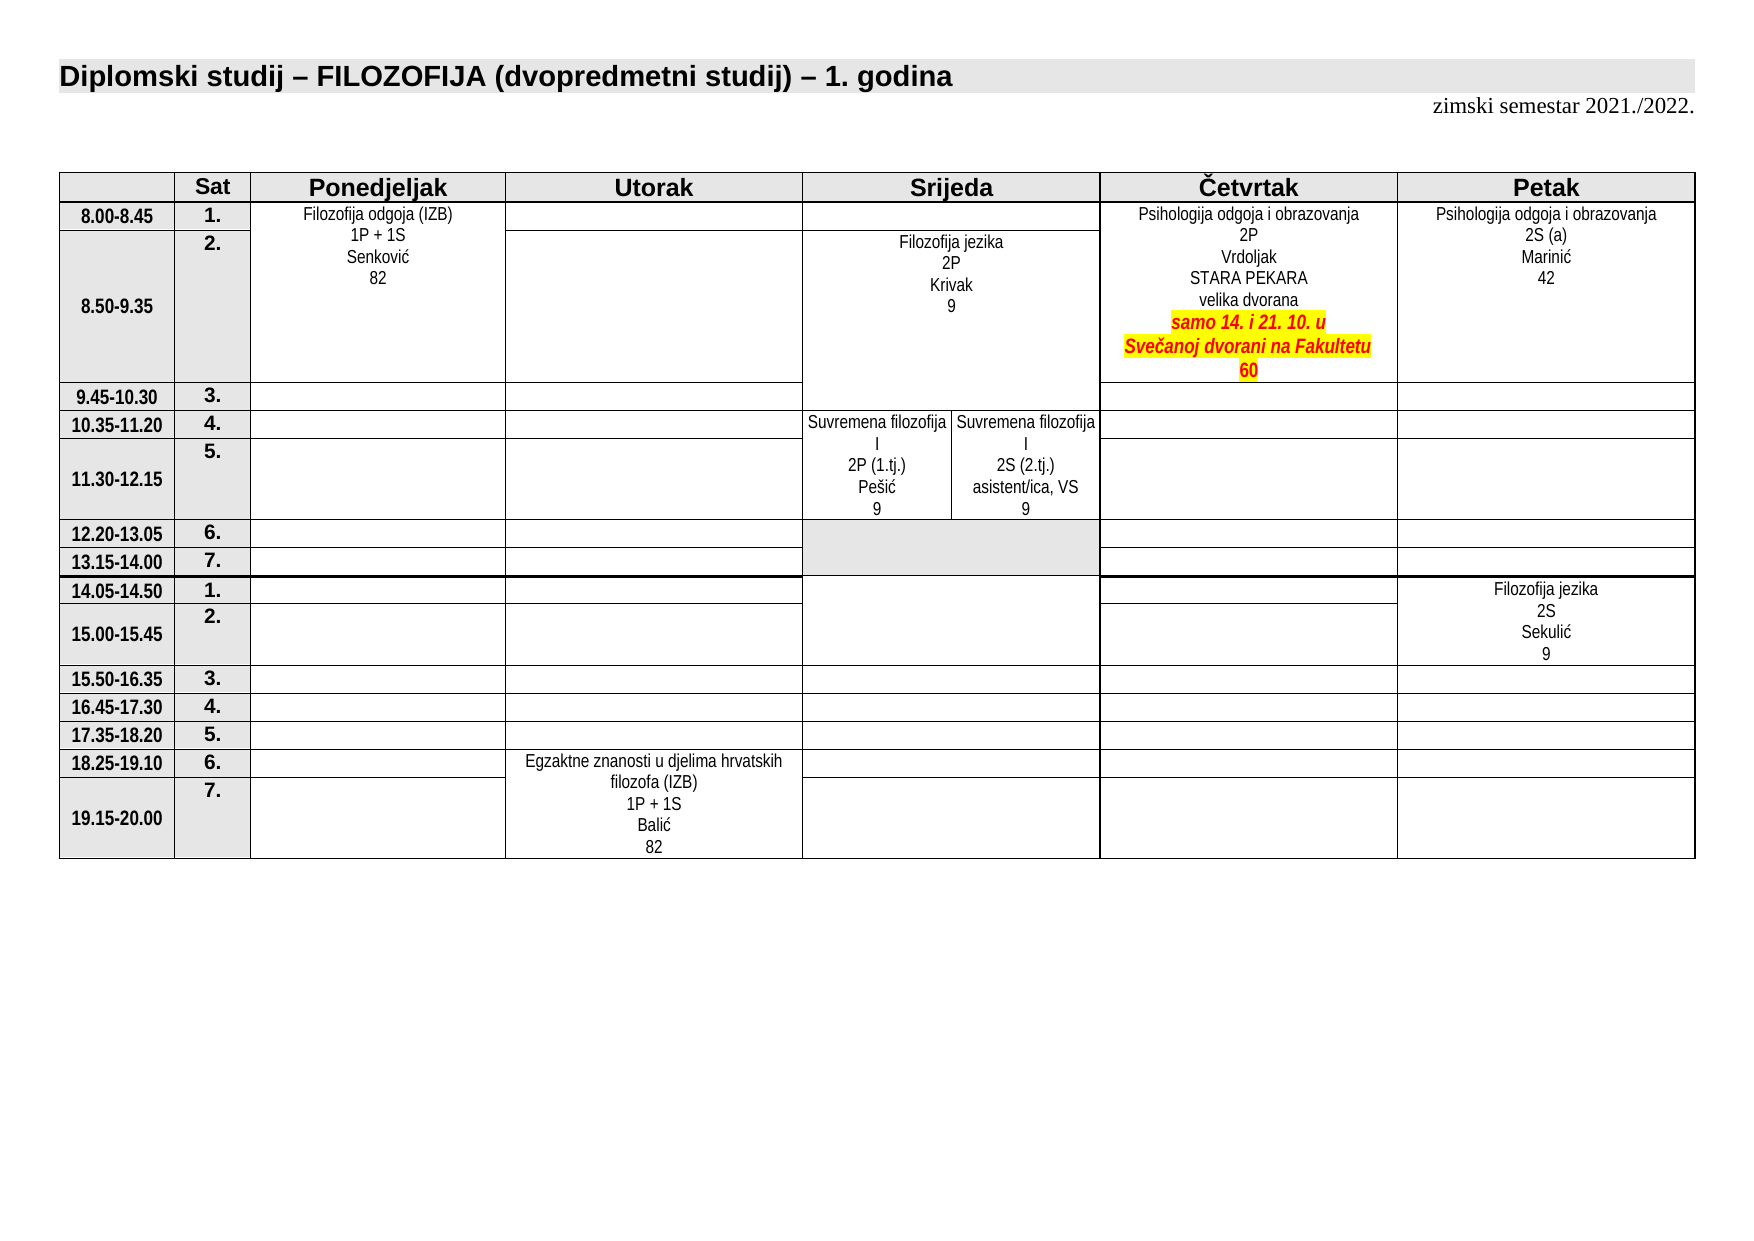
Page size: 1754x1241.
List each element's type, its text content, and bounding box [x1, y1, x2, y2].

table_cell [251, 722, 505, 748]
table_cell 11.30-12.15 [60, 439, 174, 519]
table_cell [251, 439, 505, 519]
table_cell 7. [175, 778, 250, 857]
table_cell Filozofija jezika 2P Krivak 9 [803, 231, 1099, 410]
table_cell Suvremena filozofija I 2S (2.tj.) asistent/ica, VS 9 [952, 411, 1099, 519]
table_cell 13.15-14.00 [60, 548, 174, 575]
table_cell 2. [175, 604, 250, 664]
table_cell [803, 778, 1099, 857]
table_cell [1398, 778, 1694, 857]
table_cell [251, 604, 505, 664]
table_cell [251, 778, 505, 857]
table_header Petak [1398, 173, 1694, 201]
table_cell [803, 750, 1099, 777]
table_cell [803, 203, 1099, 229]
table_cell 4. [175, 411, 250, 438]
table_cell [803, 722, 1099, 748]
table_cell [1101, 411, 1397, 438]
table_cell 15.50-16.35 [60, 666, 174, 692]
table_cell [1101, 722, 1397, 748]
table_cell [1398, 548, 1694, 575]
table_cell [506, 548, 802, 575]
table_cell 19.15-20.00 [60, 778, 174, 857]
table_cell [1398, 411, 1694, 438]
table_cell 6. [175, 750, 250, 777]
table_cell [1101, 778, 1397, 857]
table_cell [506, 666, 802, 692]
table_cell 4. [175, 694, 250, 721]
table_cell [506, 439, 802, 519]
table_cell 14.05-14.50 [60, 578, 174, 603]
table_cell [803, 576, 1099, 664]
table_cell 12.20-13.05 [60, 520, 174, 547]
table_cell [251, 520, 505, 547]
table_cell 8.00-8.45 [60, 203, 174, 229]
table_cell 7. [175, 548, 250, 575]
table_cell 6. [175, 520, 250, 547]
table_cell [251, 411, 505, 438]
table_cell [506, 578, 802, 603]
table_header Četvrtak [1101, 173, 1397, 201]
table_cell [1398, 383, 1694, 410]
table_cell 17.35-18.20 [60, 722, 174, 748]
table_cell [251, 666, 505, 692]
table_header Ponedjeljak [251, 173, 505, 201]
table_header Utorak [506, 173, 802, 201]
table_cell 8.50-9.35 [60, 231, 174, 382]
table_header Srijeda [803, 173, 1099, 201]
table_cell [1398, 722, 1694, 748]
table_cell 3. [175, 666, 250, 692]
table_cell [1398, 750, 1694, 777]
table_cell [1101, 666, 1397, 692]
table_cell [506, 383, 802, 410]
table_cell 5. [175, 439, 250, 519]
table_cell [1101, 548, 1397, 575]
table_cell [803, 666, 1099, 692]
table_cell [506, 694, 802, 721]
table_cell [1398, 520, 1694, 547]
text zimski semestar 2021./2022. [59, 93, 1695, 119]
table_cell [1101, 439, 1397, 519]
table_cell [506, 231, 802, 382]
table_header [60, 173, 174, 201]
table_cell 3. [175, 383, 250, 410]
table_cell [1101, 383, 1397, 410]
table_cell [1101, 750, 1397, 777]
table_cell 18.25-19.10 [60, 750, 174, 777]
table_cell [506, 203, 802, 229]
table_cell 9.45-10.30 [60, 383, 174, 410]
table_cell [506, 604, 802, 664]
table_cell [251, 694, 505, 721]
table_cell 10.35-11.20 [60, 411, 174, 438]
table_cell [1398, 666, 1694, 692]
table_cell [251, 578, 505, 603]
table_cell Suvremena filozofija I 2P (1.tj.) Pešić 9 [803, 411, 951, 519]
table_cell 5. [175, 722, 250, 748]
table_cell [1398, 439, 1694, 519]
table_cell [803, 520, 1099, 575]
table_cell [251, 750, 505, 777]
table_cell [1101, 520, 1397, 547]
table_cell [803, 694, 1099, 721]
table_header Sat [175, 173, 250, 201]
table_cell [1101, 578, 1397, 603]
table_cell [1101, 694, 1397, 721]
table_cell [506, 520, 802, 547]
table_cell 15.00-15.45 [60, 604, 174, 664]
table_cell [506, 722, 802, 748]
table_cell Psihologija odgoja i obrazovanja 2P Vrdoljak STARA PEKARA velika dvorana samo 14. i 21. 10. u Svečanoj dvorani na Fakultetu 60 [1101, 203, 1397, 382]
table_cell 16.45-17.30 [60, 694, 174, 721]
table_cell [506, 411, 802, 438]
table_cell 2. [175, 231, 250, 382]
table_cell [1101, 604, 1397, 664]
table_cell Egzaktne znanosti u djelima hrvatskih filozofa (IZB) 1P + 1S Balić 82 [506, 750, 802, 857]
table_cell Psihologija odgoja i obrazovanja 2S (a) Marinić 42 [1398, 203, 1694, 382]
table_cell 1. [175, 578, 250, 603]
text Diplomski studij – FILOZOFIJA (dvopredmetni studij) – 1. godina [59, 59, 1695, 93]
table_cell 1. [175, 203, 250, 229]
table_cell Filozofija jezika 2S Sekulić 9 [1398, 578, 1694, 664]
table_cell [251, 383, 505, 410]
table_cell Filozofija odgoja (IZB) 1P + 1S Senković 82 [251, 203, 505, 382]
table_cell [1398, 694, 1694, 721]
table_cell [251, 548, 505, 575]
